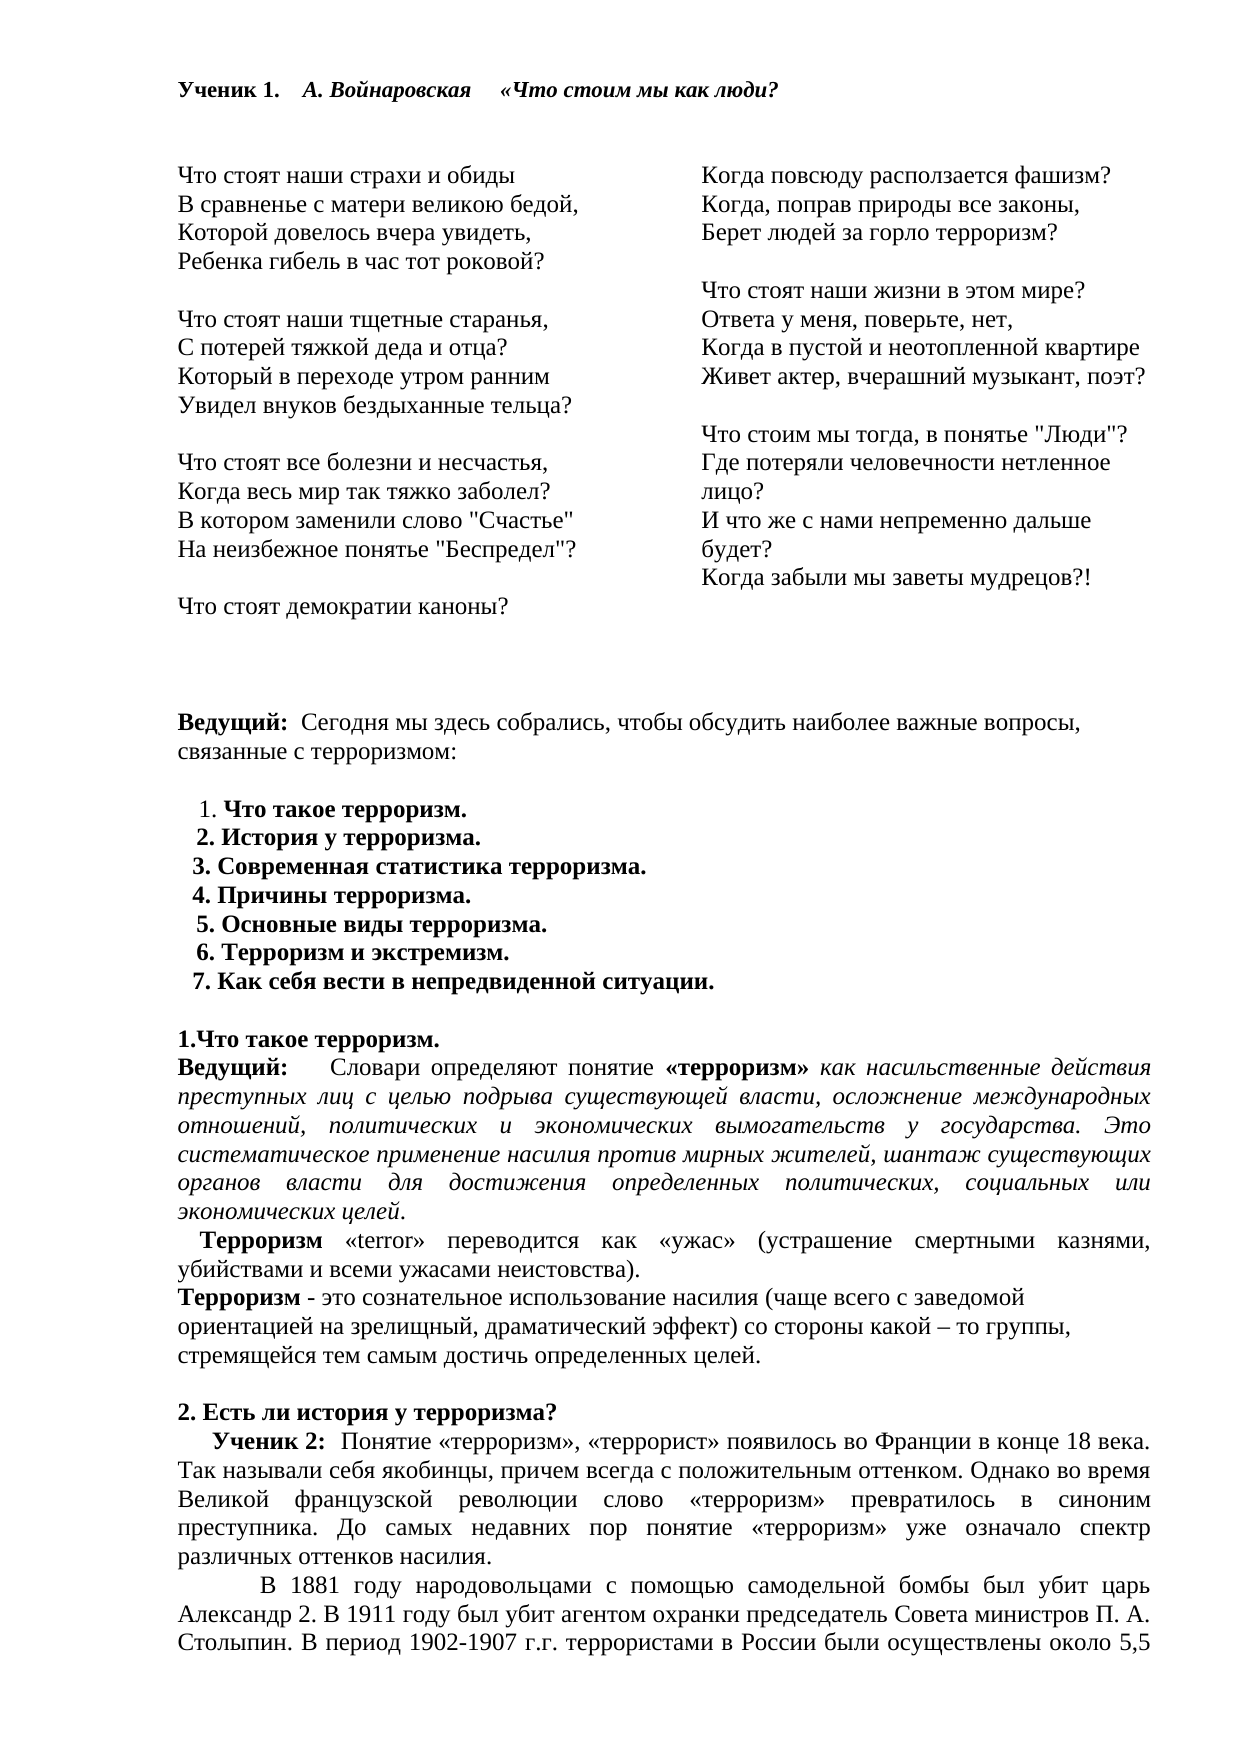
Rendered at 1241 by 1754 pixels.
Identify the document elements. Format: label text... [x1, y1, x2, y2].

text 1. Что такое терроризм. [192, 794, 1152, 822]
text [177, 1570, 1152, 1656]
text 2. Есть ли история у терроризма? [177, 1397, 1152, 1426]
text Терроризм «terror» переводится как «ужас» (устрашение смертными казнями, убийствами и всеми ужасами неистовства). [177, 1225, 1152, 1282]
text Терроризм - это сознательное использование насилия (чаще всего с заведомой ориентацией на зрелищный, драматический эффект) со стороны какой – то группы, стремящейся тем самым достичь определенных целей. [177, 1282, 1152, 1369]
text Ведущий: Словари определяют понятие «терроризм» как насильственные действия преступных лиц с целью подрыва существующей власти, осложнение международных отношений, политических и экономических вымогательств у государства. Это систематическое применение насилия против мирных жителей, шантаж существующих органов власти для достижения определенных политических, социальных или экономических целей. [177, 1052, 1152, 1225]
text 1.Что такое терроризм. [177, 1024, 1152, 1052]
text На неизбежное понятье "Беспредел"? Что стоят демократии каноны? Когда повсюду расползается фашизм? Когда, поправ природы все законы, Берет людей за горло терроризм? Что стоят наши жизни в этом мире? Ответа у меня, поверьте, нет, Когда в пустой и неотопленной квартире Живет актер, вчерашний музыкант, поэт? Что стоим мы тогда, в понятье "Люди"? Где потеряли человечности нетленное лицо? И что же с нами непременно дальше будет? Когда забыли мы заветы мудрецов?! [701, 160, 1152, 591]
text 6. Терроризм и экстремизм. [177, 937, 1152, 966]
text 4. Причины терроризма. [192, 880, 1152, 909]
text Что стоят наши страхи и обиды В сравненье с матери великою бедой, Которой довелось вчера увидеть, Ребенка гибель в час тот роковой? Что стоят наши тщетные старанья, С потерей тяжкой деда и отца? Который в переходе утром ранним Увидел внуков бездыханные тельца? Что стоят все болезни и несчастья, Когда весь мир так тяжко заболел? В котором заменили слово "Счастье" [177, 160, 627, 534]
text 3. Современная статистика терроризма. [192, 851, 1152, 880]
text Ведущий: Сегодня мы здесь собрались, чтобы обсудить наиболее важные вопросы, связанные с терроризмом: [177, 707, 1152, 764]
text 5. Основные виды терроризма. [177, 909, 1152, 937]
text На неизбежное понятье "Беспредел"? Что стоят демократии каноны? Когда повсюду расползается фашизм? Когда, поправ природы все законы, Берет людей за горло терроризм? Что стоят наши жизни в этом мире? Ответа у меня, поверьте, нет, Когда в пустой и неотопленной квартире Живет актер, вчерашний музыкант, поэт? Что стоим мы тогда, в понятье "Люди"? Где потеряли человечности нетленное лицо? И что же с нами непременно дальше будет? Когда забыли мы заветы мудрецов?! [177, 534, 627, 620]
text Ученик 2: Понятие «терроризм», «террорист» появилось во Франции в конце 18 века. Так называли себя якобинцы, причем всегда с положительным оттенком. Однако во время Великой французской революции слово «терроризм» превратилось в синоним преступника. До самых недавних пор понятие «терроризм» уже означало спектр различных оттенков насилия. [177, 1426, 1152, 1570]
text Ученик 1. А. Войнаровская «Что стоим мы как люди? [177, 74, 1152, 102]
text 7. Как себя вести в непредвиденной ситуации. [192, 966, 1152, 995]
text 2. История у терроризма. [177, 822, 1152, 851]
